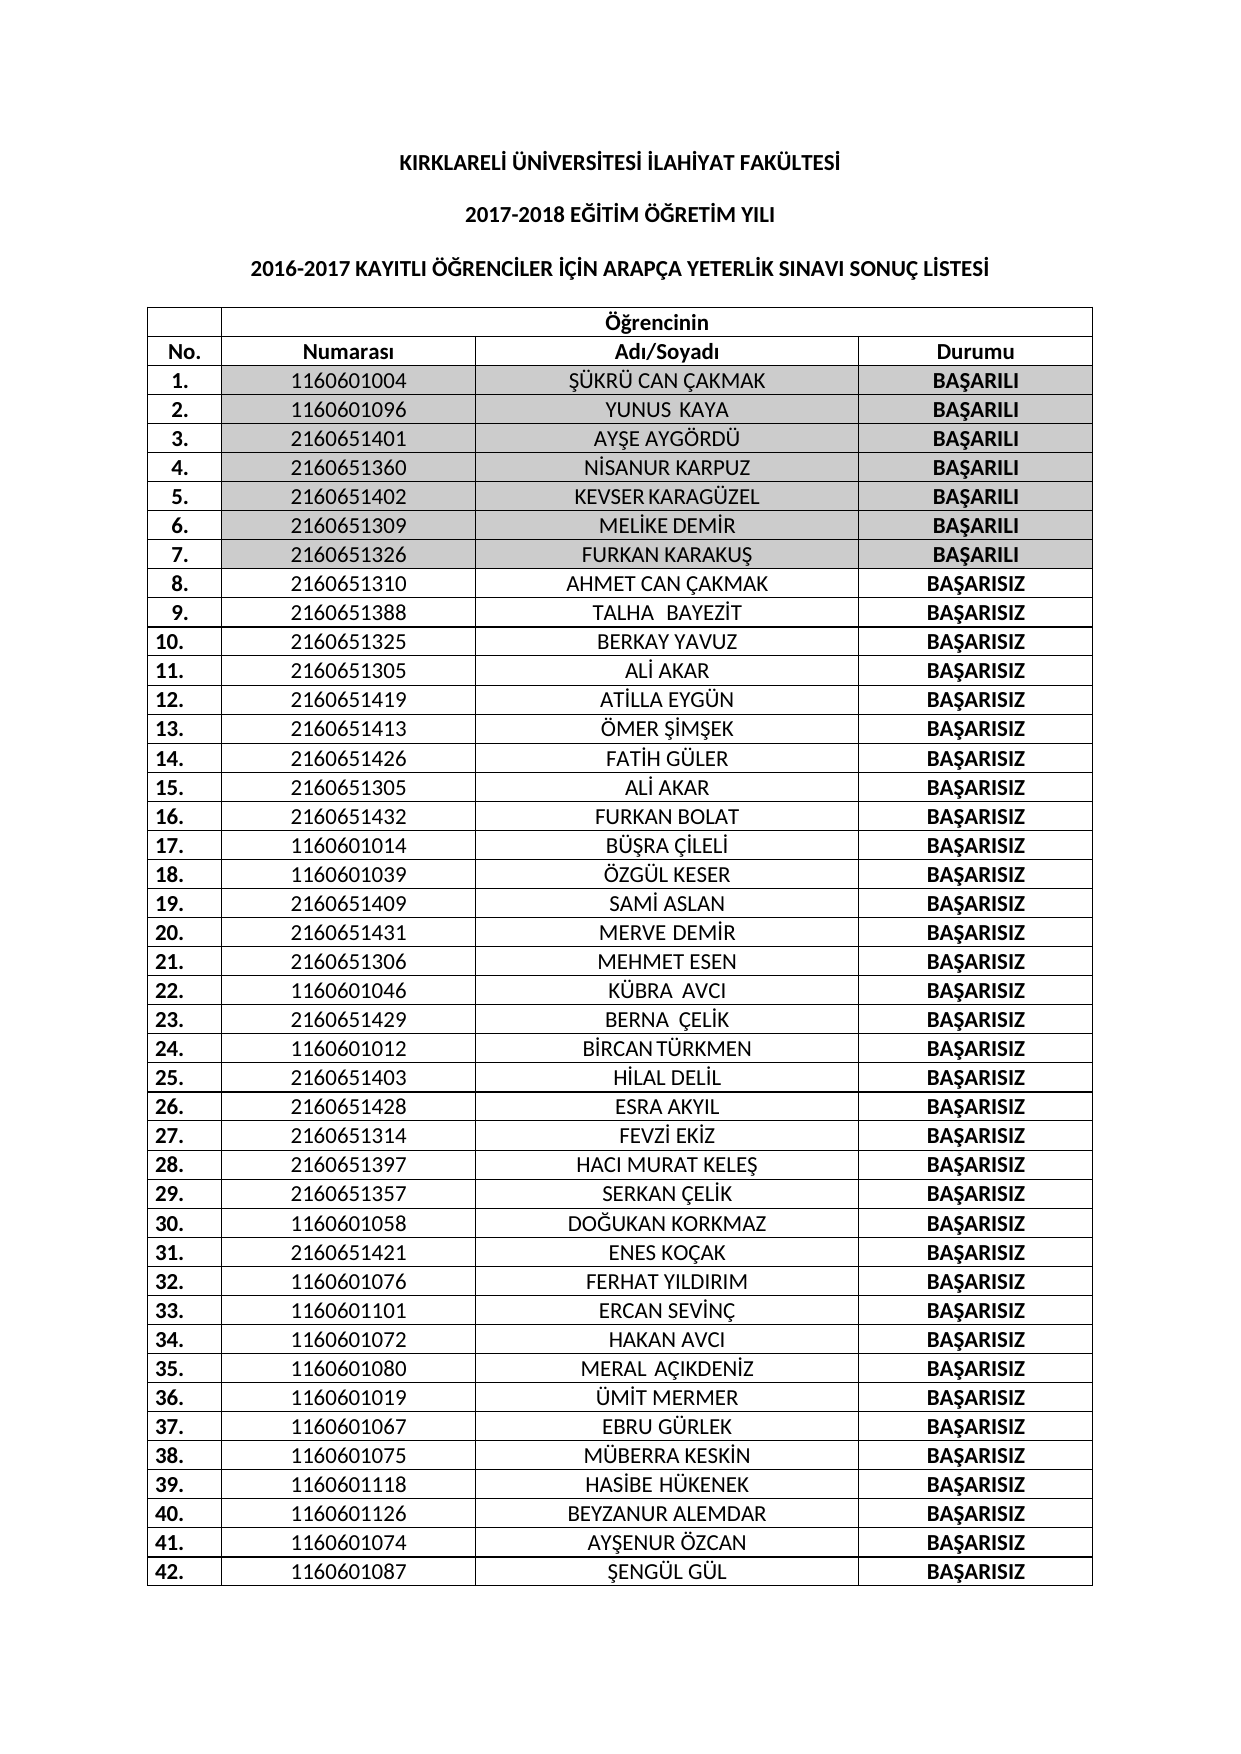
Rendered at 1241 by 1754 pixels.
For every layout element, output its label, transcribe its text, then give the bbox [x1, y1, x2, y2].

table_cell [148, 831, 221, 859]
table_cell ÜMİT MERMER [476, 1383, 858, 1411]
table_cell BAŞARISIZ [859, 628, 1092, 655]
table_cell 2160651402 [222, 482, 475, 510]
table_cell ESRA AKYIL [476, 1093, 858, 1120]
table_cell BAŞARISIZ [859, 1354, 1092, 1382]
table_cell BİRCAN TÜRKMEN [476, 1034, 858, 1062]
table_cell [148, 1005, 221, 1033]
table_cell 2160651429 [222, 1005, 475, 1033]
table_cell FEVZİ EKİZ [476, 1121, 858, 1149]
table_cell MERVE DEMİR [476, 918, 858, 946]
table_cell BAŞARISIZ [859, 1441, 1092, 1469]
table_cell 2160651428 [222, 1093, 475, 1120]
table_cell [148, 976, 221, 1004]
table_cell BAŞARILI [859, 482, 1092, 510]
table_cell 2160651431 [222, 918, 475, 946]
table_cell BAŞARISIZ [859, 1296, 1092, 1324]
table_cell [148, 1209, 221, 1237]
table_cell 1160601019 [222, 1383, 475, 1411]
table_cell [148, 366, 221, 394]
table_cell 2160651314 [222, 1121, 475, 1149]
table_cell 2160651413 [222, 715, 475, 743]
table_cell ERCAN SEVİNÇ [476, 1296, 858, 1324]
table_cell [148, 598, 221, 626]
table_cell BAŞARISIZ [859, 1151, 1092, 1178]
table_cell 2160651419 [222, 686, 475, 713]
table_cell 2160651432 [222, 802, 475, 830]
table_cell BAŞARISIZ [859, 1528, 1092, 1556]
table_cell 2160651305 [222, 773, 475, 801]
table_cell [148, 947, 221, 975]
table_cell 2160651388 [222, 598, 475, 626]
table_cell [148, 1121, 221, 1149]
table_cell 2160651357 [222, 1180, 475, 1208]
table_cell 1160601080 [222, 1354, 475, 1382]
table_cell BAŞARISIZ [859, 831, 1092, 859]
table_cell BAŞARISIZ [859, 976, 1092, 1004]
table_cell 1160601087 [222, 1558, 475, 1585]
table_cell [148, 1325, 221, 1353]
table_cell [148, 1470, 221, 1498]
table_cell EBRU GÜRLEK [476, 1412, 858, 1440]
table_cell HASİBE HÜKENEK [476, 1470, 858, 1498]
table_cell BAŞARILI [859, 511, 1092, 539]
table_cell BAŞARISIZ [859, 1412, 1092, 1440]
table_cell [148, 424, 221, 452]
table_cell BAŞARISIZ [859, 947, 1092, 975]
table_cell BAŞARISIZ [859, 1034, 1092, 1062]
table_cell [148, 889, 221, 917]
table_cell HAKAN AVCI [476, 1325, 858, 1353]
table_cell AYŞE AYGÖRDÜ [476, 424, 858, 452]
table_cell [148, 1528, 221, 1556]
table_cell BAŞARISIZ [859, 569, 1092, 597]
table_cell HACI MURAT KELEŞ [476, 1151, 858, 1178]
table_cell 1160601067 [222, 1412, 475, 1440]
table_cell [148, 1412, 221, 1440]
table_cell SERKAN ÇELİK [476, 1180, 858, 1208]
table_cell [148, 1383, 221, 1411]
table_cell BAŞARILI [859, 453, 1092, 481]
table_cell KEVSER KARAGÜZEL [476, 482, 858, 510]
table_cell 2160651360 [222, 453, 475, 481]
table_cell FURKAN KARAKUŞ [476, 540, 858, 568]
table_cell BAŞARISIZ [859, 1063, 1092, 1091]
table_cell 2160651325 [222, 628, 475, 655]
table_cell 2160651397 [222, 1151, 475, 1178]
table_cell BAŞARISIZ [859, 1325, 1092, 1353]
table_cell No. [148, 337, 221, 365]
table_cell BAŞARILI [859, 395, 1092, 423]
table_cell [148, 656, 221, 684]
table_cell 1160601004 [222, 366, 475, 394]
table_cell BAŞARISIZ [859, 1499, 1092, 1527]
table_cell MELİKE DEMİR [476, 511, 858, 539]
table_cell 1160601072 [222, 1325, 475, 1353]
table_header Öğrencinin [222, 308, 1092, 336]
table_cell BAŞARISIZ [859, 686, 1092, 713]
table_cell BAŞARISIZ [859, 1383, 1092, 1411]
table_cell [148, 1354, 221, 1382]
table_cell ÖZGÜL KESER [476, 860, 858, 888]
table_cell Durumu [859, 337, 1092, 365]
table_cell BAŞARISIZ [859, 598, 1092, 626]
table_cell [148, 1296, 221, 1324]
table_cell [148, 628, 221, 655]
table_cell [148, 1267, 221, 1295]
table_cell BAŞARISIZ [859, 802, 1092, 830]
table_cell ŞÜKRÜ CAN ÇAKMAK [476, 366, 858, 394]
table_header [148, 308, 221, 336]
table_cell BERNA ÇELİK [476, 1005, 858, 1033]
text 2016-2017 KAYITLI ÖĞRENCİLER İÇİN ARAPÇA YETERLİK SINAVI SONUÇ LİSTESİ [148, 254, 1093, 282]
table_cell TALHA BAYEZİT [476, 598, 858, 626]
table_cell 1160601076 [222, 1267, 475, 1295]
table_cell [148, 1499, 221, 1527]
table_cell MERAL AÇIKDENİZ [476, 1354, 858, 1382]
table_cell BAŞARISIZ [859, 1209, 1092, 1237]
table_cell [148, 715, 221, 743]
table_cell BAŞARISIZ [859, 1121, 1092, 1149]
table_cell YUNUS KAYA [476, 395, 858, 423]
table_cell 2160651326 [222, 540, 475, 568]
table_cell ŞENGÜL GÜL [476, 1558, 858, 1585]
table_cell 1160601046 [222, 976, 475, 1004]
table_cell [148, 540, 221, 568]
table_cell AYŞENUR ÖZCAN [476, 1528, 858, 1556]
table_cell NİSANUR KARPUZ [476, 453, 858, 481]
table_cell 1160601039 [222, 860, 475, 888]
table_cell [148, 1151, 221, 1178]
table_cell [148, 1180, 221, 1208]
table_cell 2160651401 [222, 424, 475, 452]
table_cell FERHAT YILDIRIM [476, 1267, 858, 1295]
table_cell BAŞARISIZ [859, 1238, 1092, 1266]
table_cell BAŞARISIZ [859, 715, 1092, 743]
table_cell BAŞARISIZ [859, 1470, 1092, 1498]
text KIRKLARELİ ÜNİVERSİTESİ İLAHİYAT FAKÜLTESİ [148, 148, 1093, 176]
table_cell MÜBERRA KESKİN [476, 1441, 858, 1469]
table_cell [148, 1093, 221, 1120]
table_cell [148, 1063, 221, 1091]
table_cell [148, 1238, 221, 1266]
table_cell HİLAL DELİL [476, 1063, 858, 1091]
table_cell BAŞARISIZ [859, 1267, 1092, 1295]
table_cell 1160601126 [222, 1499, 475, 1527]
table_cell 2160651403 [222, 1063, 475, 1091]
table_cell [148, 1441, 221, 1469]
table_cell [148, 802, 221, 830]
table_cell BEYZANUR ALEMDAR [476, 1499, 858, 1527]
table_cell [148, 1034, 221, 1062]
table_cell ENES KOÇAK [476, 1238, 858, 1266]
table_cell [148, 744, 221, 772]
table_cell [148, 511, 221, 539]
table_cell MEHMET ESEN [476, 947, 858, 975]
table_cell [148, 918, 221, 946]
table_cell DOĞUKAN KORKMAZ [476, 1209, 858, 1237]
table_cell BAŞARISIZ [859, 889, 1092, 917]
table_cell BAŞARISIZ [859, 1180, 1092, 1208]
table_cell 1160601012 [222, 1034, 475, 1062]
table_cell Numarası [222, 337, 475, 365]
table_cell BAŞARISIZ [859, 744, 1092, 772]
table_cell 1160601075 [222, 1441, 475, 1469]
table_cell Adı/Soyadı [476, 337, 858, 365]
table_cell BÜŞRA ÇİLELİ [476, 831, 858, 859]
table_cell [148, 395, 221, 423]
table_cell BERKAY YAVUZ [476, 628, 858, 655]
table_cell BAŞARISIZ [859, 1093, 1092, 1120]
table_cell ATİLLA EYGÜN [476, 686, 858, 713]
table_cell BAŞARISIZ [859, 918, 1092, 946]
table_cell [148, 569, 221, 597]
table_cell SAMİ ASLAN [476, 889, 858, 917]
table_cell BAŞARISIZ [859, 860, 1092, 888]
table_cell 1160601096 [222, 395, 475, 423]
table_cell BAŞARISIZ [859, 1005, 1092, 1033]
table_cell 1160601074 [222, 1528, 475, 1556]
table_cell 2160651309 [222, 511, 475, 539]
table_cell [148, 453, 221, 481]
table_cell AHMET CAN ÇAKMAK [476, 569, 858, 597]
table_cell BAŞARILI [859, 540, 1092, 568]
table_cell BAŞARISIZ [859, 1558, 1092, 1585]
table_cell 1160601101 [222, 1296, 475, 1324]
table_cell [148, 773, 221, 801]
table_cell BAŞARILI [859, 424, 1092, 452]
table_cell [148, 860, 221, 888]
table_cell [148, 482, 221, 510]
table_cell [148, 1558, 221, 1585]
table_cell ALİ AKAR [476, 656, 858, 684]
table_cell KÜBRA AVCI [476, 976, 858, 1004]
table_cell ÖMER ŞİMŞEK [476, 715, 858, 743]
table_cell [148, 686, 221, 713]
table_cell 2160651310 [222, 569, 475, 597]
table_cell 1160601058 [222, 1209, 475, 1237]
table_cell BAŞARISIZ [859, 656, 1092, 684]
text 2017-2018 EĞİTİM ÖĞRETİM YILI [148, 201, 1093, 229]
table_cell BAŞARISIZ [859, 773, 1092, 801]
table_cell 2160651421 [222, 1238, 475, 1266]
table_cell 2160651305 [222, 656, 475, 684]
table_cell ALİ AKAR [476, 773, 858, 801]
table_cell 2160651409 [222, 889, 475, 917]
table_cell 1160601118 [222, 1470, 475, 1498]
table_cell BAŞARILI [859, 366, 1092, 394]
table_cell FATİH GÜLER [476, 744, 858, 772]
table_cell 2160651426 [222, 744, 475, 772]
table_cell 1160601014 [222, 831, 475, 859]
table_cell FURKAN BOLAT [476, 802, 858, 830]
table_cell 2160651306 [222, 947, 475, 975]
